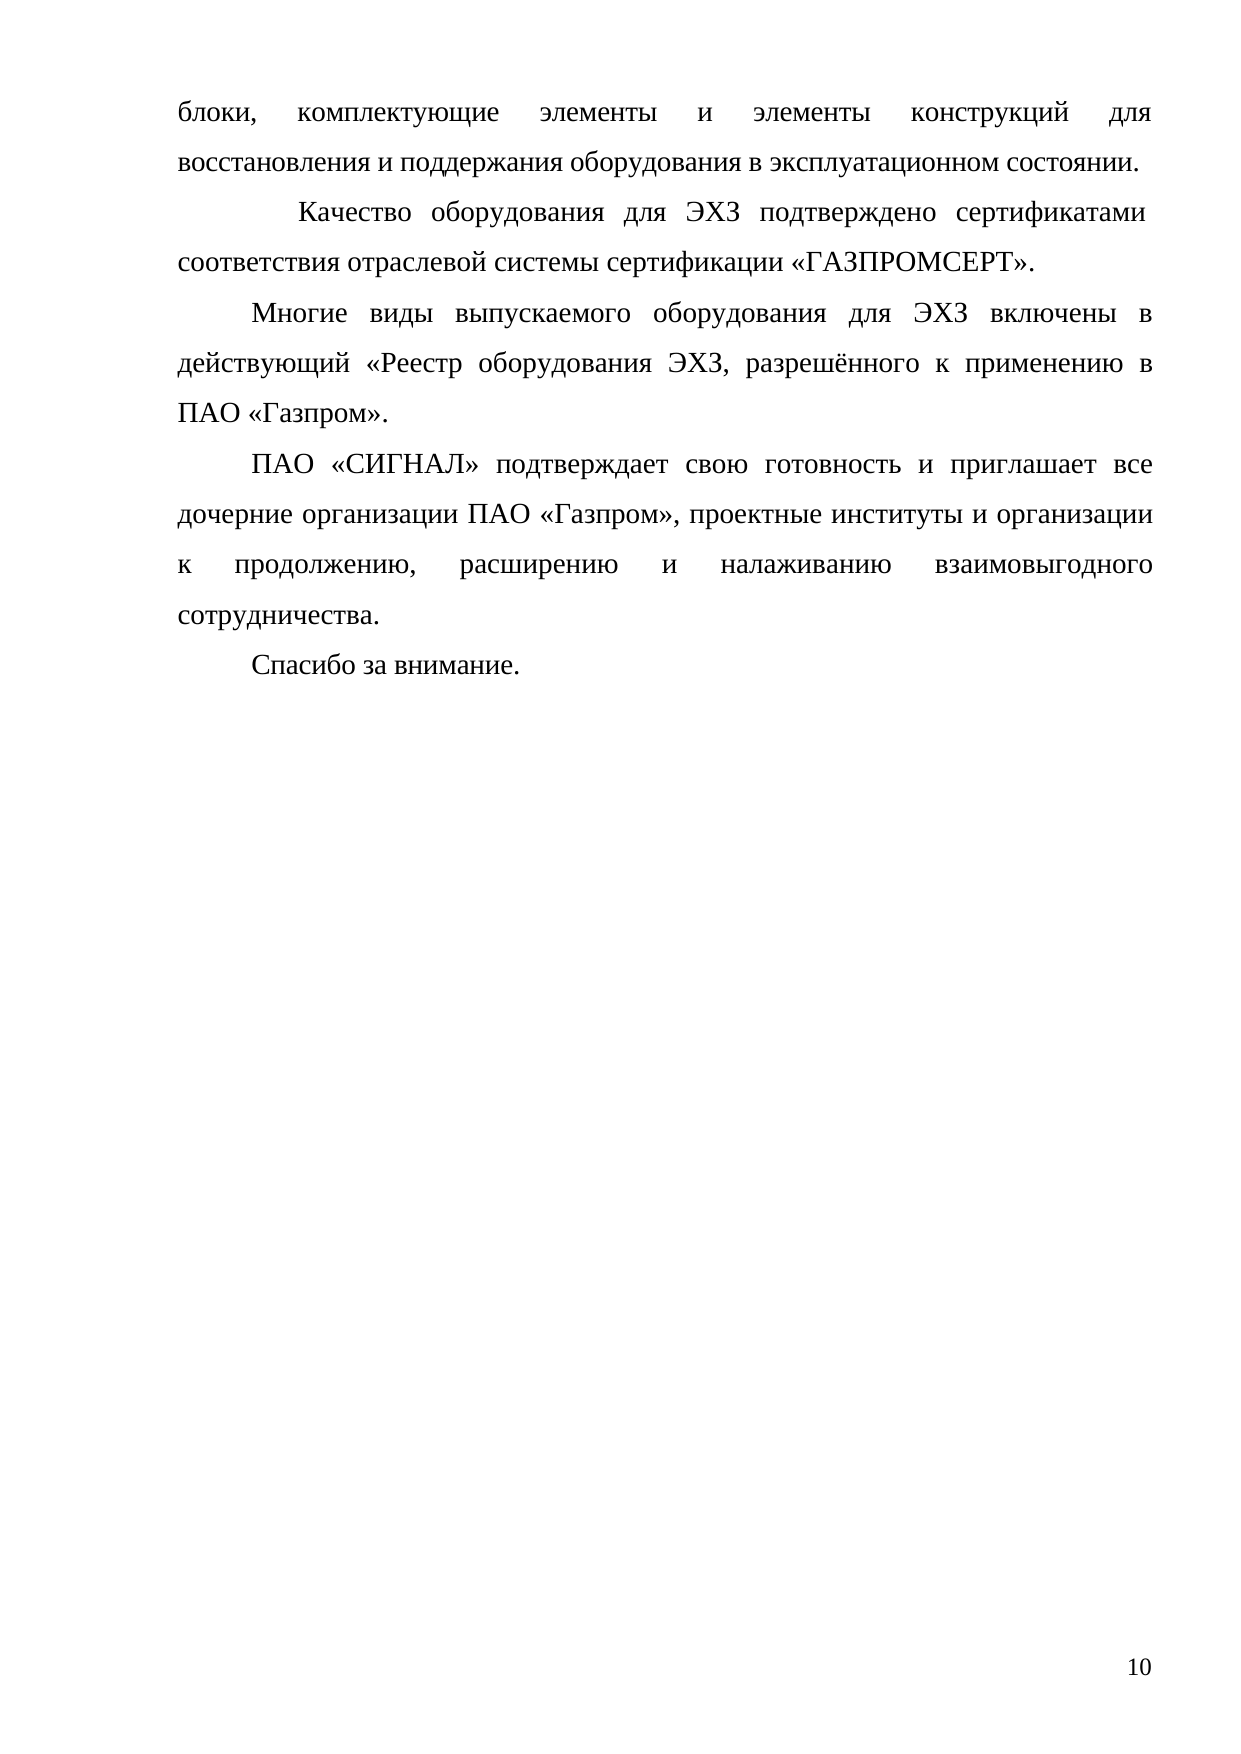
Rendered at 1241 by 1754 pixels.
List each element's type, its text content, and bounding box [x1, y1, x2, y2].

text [177, 94, 1152, 177]
text Спасибо за внимание. [177, 647, 1154, 681]
text ПАО «СИГНАЛ» подтверждает свою готовность и приглашает все дочерние организации ПАО «Газпром», проектные институты и организации к продолжению, расширению и налаживанию взаимовыгодного сотрудничества. [177, 446, 1154, 630]
text Качество оборудования для ЭХЗ подтверждено сертификатами соответствия отраслевой системы сертификации «ГАЗПРОМСЕРТ». [177, 194, 1147, 278]
text Многие виды выпускаемого оборудования для ЭХЗ включены в действующий «Реестр оборудования ЭХЗ, разрешённого к применению в ПАО «Газпром». [177, 295, 1154, 429]
